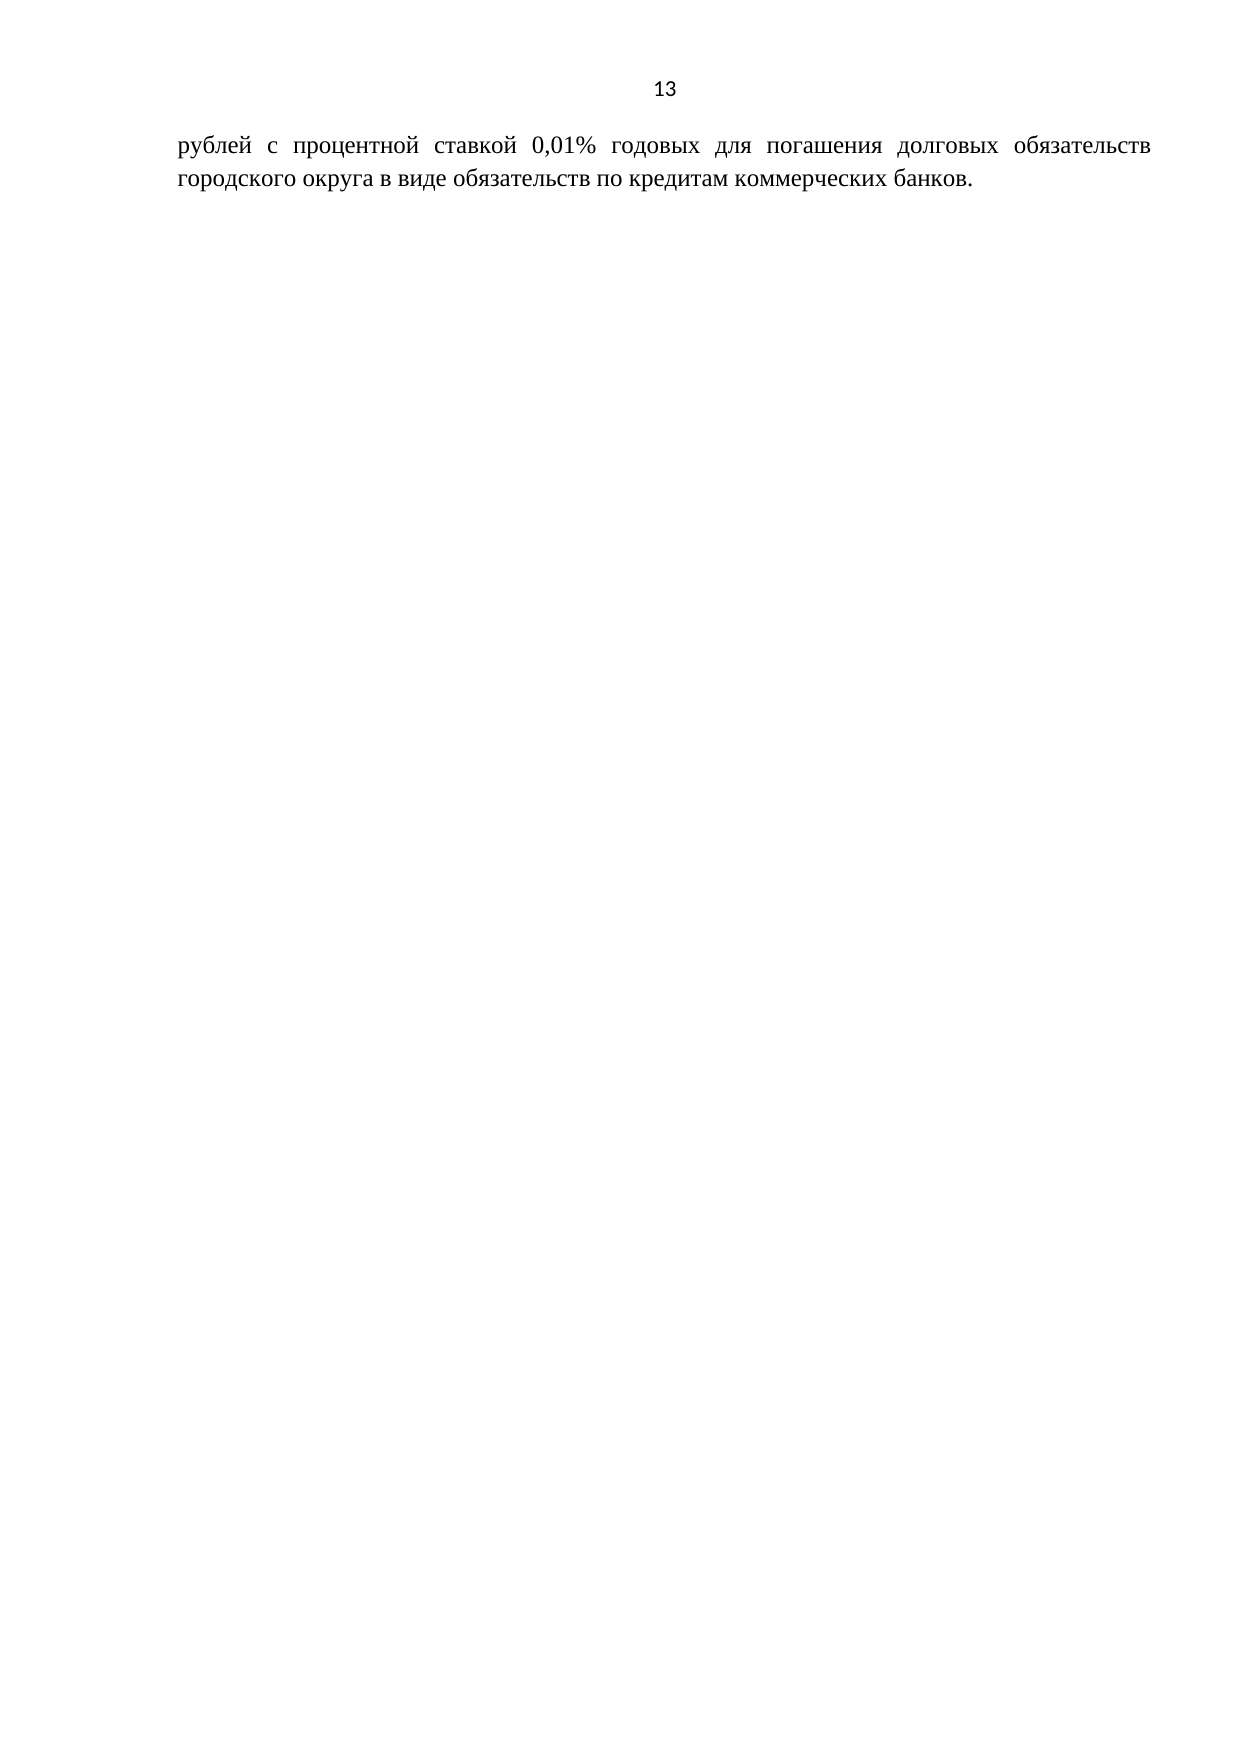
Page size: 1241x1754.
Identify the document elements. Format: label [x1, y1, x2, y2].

text [177, 130, 1152, 192]
